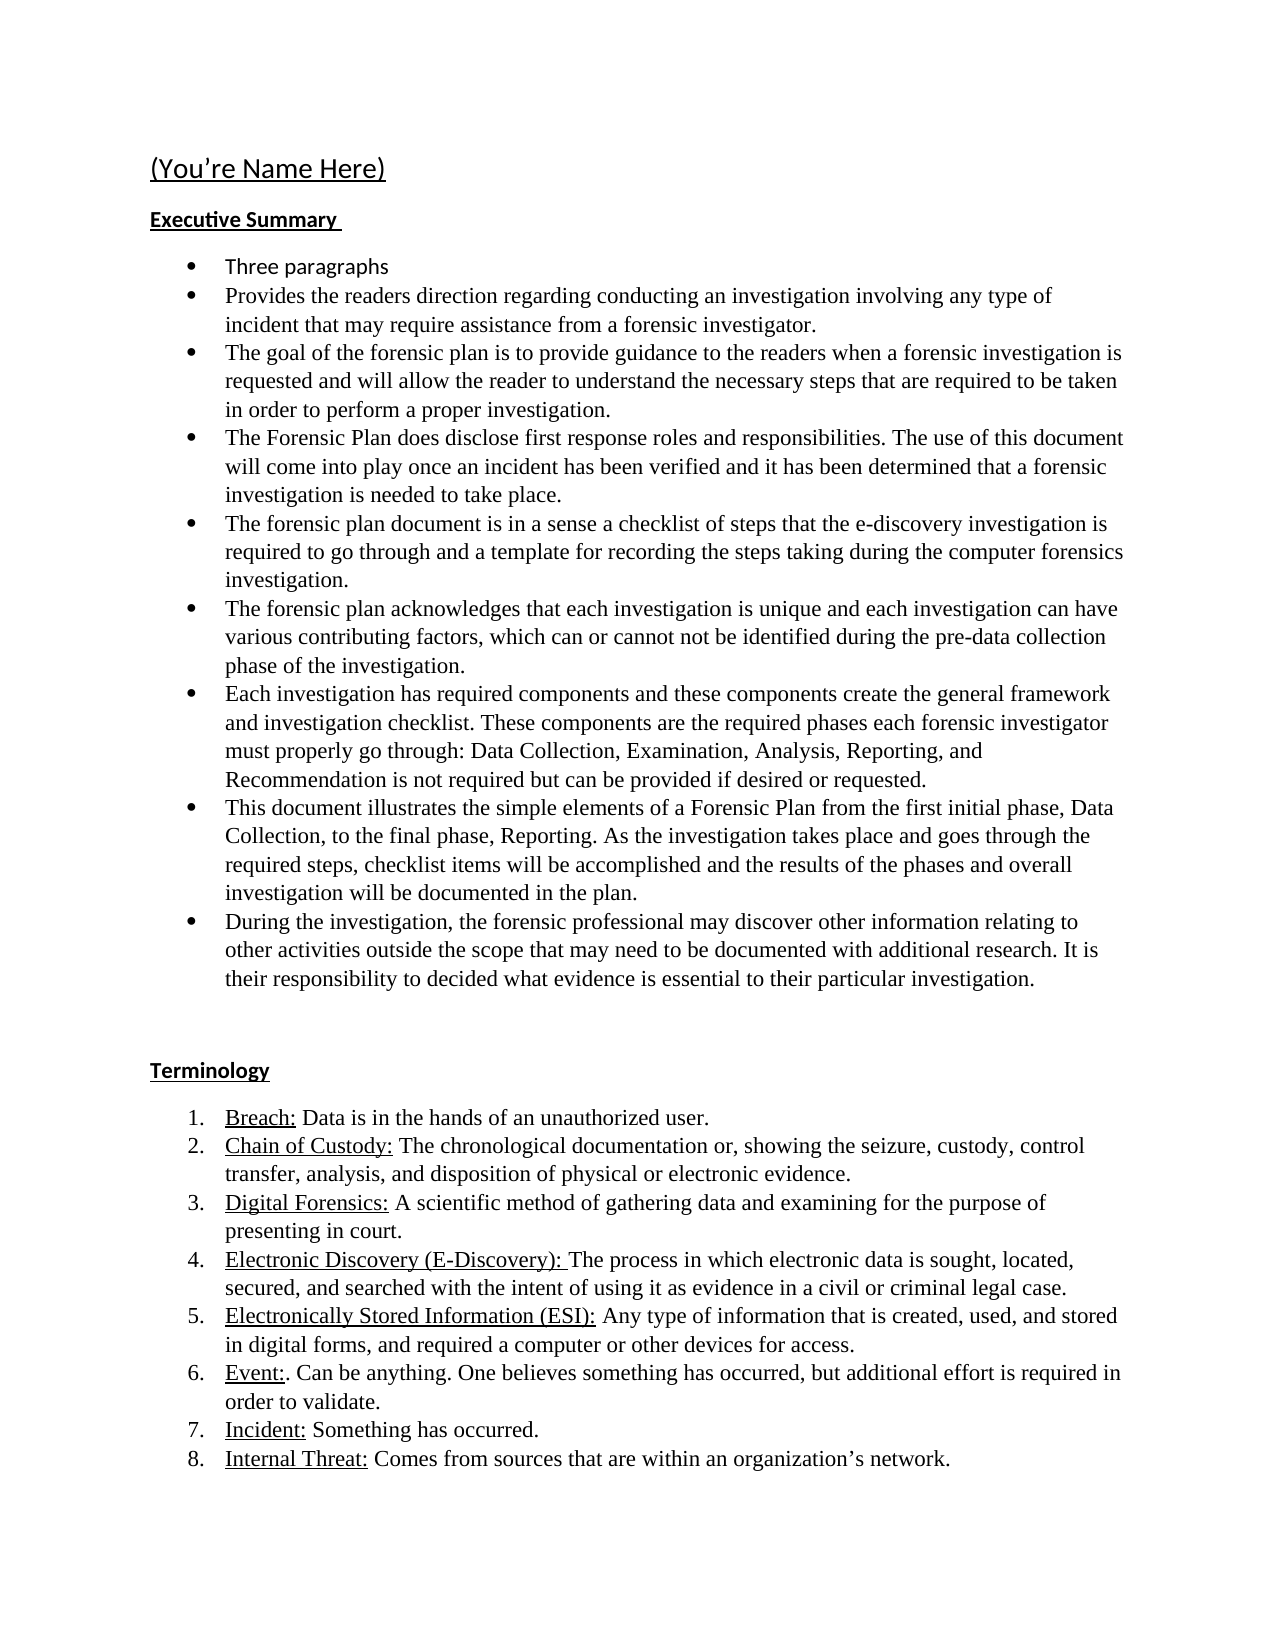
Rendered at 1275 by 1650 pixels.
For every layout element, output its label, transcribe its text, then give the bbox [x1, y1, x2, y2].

list Chain of Custody: The chronological documentation or, showing the seizure, custody, control transfer, analysis, and disposition of physical or electronic evidence. [187, 1132, 1125, 1187]
list Provides the readers direction regarding conducting an investigation involving any type of incident that may require assistance from a forensic investigator. [187, 282, 1125, 337]
list The Forensic Plan does disclose first response roles and responsibilities. The use of this document will come into play once an incident has been verified and it has been determined that a forensic investigation is needed to take place. [187, 424, 1125, 508]
list Three paragraphs [187, 252, 1125, 280]
list During the investigation, the forensic professional may discover other information relating to other activities outside the scope that may need to be documented with additional research. It is their responsibility to decided what evidence is essential to their particular investigation. [187, 908, 1125, 991]
list Event:. Can be anything. One believes something has occurred, but additional effort is required in order to validate. [187, 1359, 1125, 1414]
list Electronic Discovery (E-Discovery): The process in which electronic data is sought, located, secured, and searched with the intent of using it as evidence in a civil or criminal legal case. [187, 1246, 1125, 1301]
list Internal Threat: Comes from sources that are within an organization’s network. [187, 1445, 1125, 1471]
text Terminology [150, 1057, 1125, 1085]
list Electronically Stored Information (ESI): Any type of information that is created, used, and stored in digital forms, and required a computer or other devices for access. [187, 1303, 1125, 1357]
list The goal of the forensic plan is to provide guidance to the readers when a forensic investigation is requested and will allow the reader to understand the necessary steps that are required to be taken in order to perform a proper investigation. [187, 339, 1125, 422]
list Breach: Data is in the hands of an unauthorized user. [187, 1103, 1125, 1130]
list This document illustrates the simple elements of a Forensic Plan from the first initial phase, Data Collection, to the final phase, Reporting. As the investigation takes place and goes through the required steps, checklist items will be accomplished and the results of the phases and overall investigation will be documented in the plan. [187, 794, 1125, 906]
list Digital Forensics: A scientific method of gathering data and examining for the purpose of presenting in court. [187, 1189, 1125, 1244]
list The forensic plan document is in a sense a checklist of steps that the e-discovery investigation is required to go through and a template for recording the steps taking during the computer forensics investigation. [187, 510, 1125, 593]
list Incident: Something has occurred. [187, 1416, 1125, 1443]
list The forensic plan acknowledges that each investigation is unique and each investigation can have various contributing factors, which can or cannot not be identified during the pre-data collection phase of the investigation. [187, 595, 1125, 678]
text Executive Summary [150, 205, 1125, 233]
text (You’re Name Here) [150, 150, 1125, 186]
list Each investigation has required components and these components create the general framework and investigation checklist. These components are the required phases each forensic investigator must properly go through: Data Collection, Examination, Analysis, Reporting, and Recommendation is not required but can be provided if desired or requested. [187, 680, 1125, 792]
